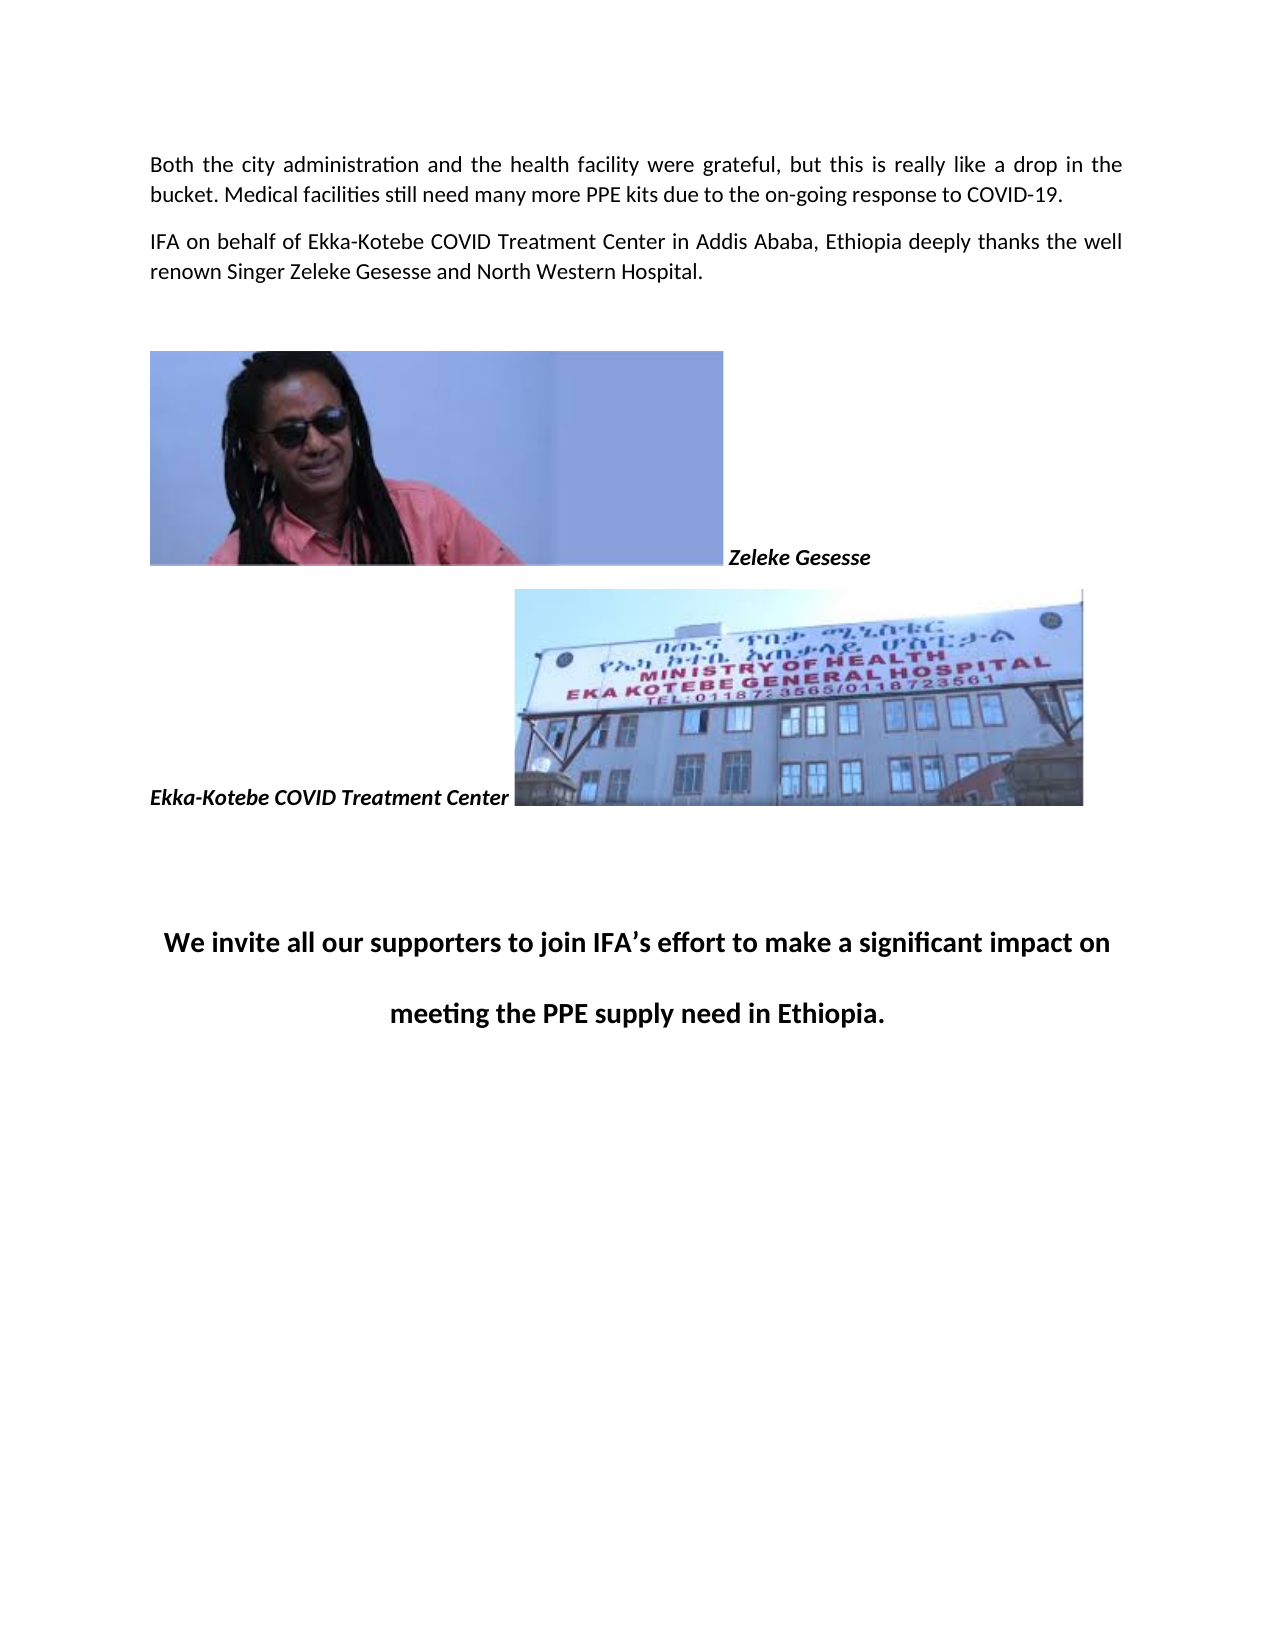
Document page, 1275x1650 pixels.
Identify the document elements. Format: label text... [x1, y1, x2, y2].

picture [514, 589, 1085, 806]
text We invite all our supporters to join IFA’s effort to make a significant impact on meeting the PPE supply need in Ethiopia. [150, 924, 1125, 1031]
text Both the city administration and the health facility were grateful, but this is really like a drop in the bucket. Medical facilities still need many more PPE kits due to the on-going response to COVID-19. [150, 150, 1125, 208]
picture [150, 351, 724, 566]
text IFA on behalf of Ekka-Kotebe COVID Treatment Center in Addis Ababa, Ethiopia deeply thanks the well renown Singer Zeleke Gesesse and North Western Hospital. [150, 227, 1125, 285]
